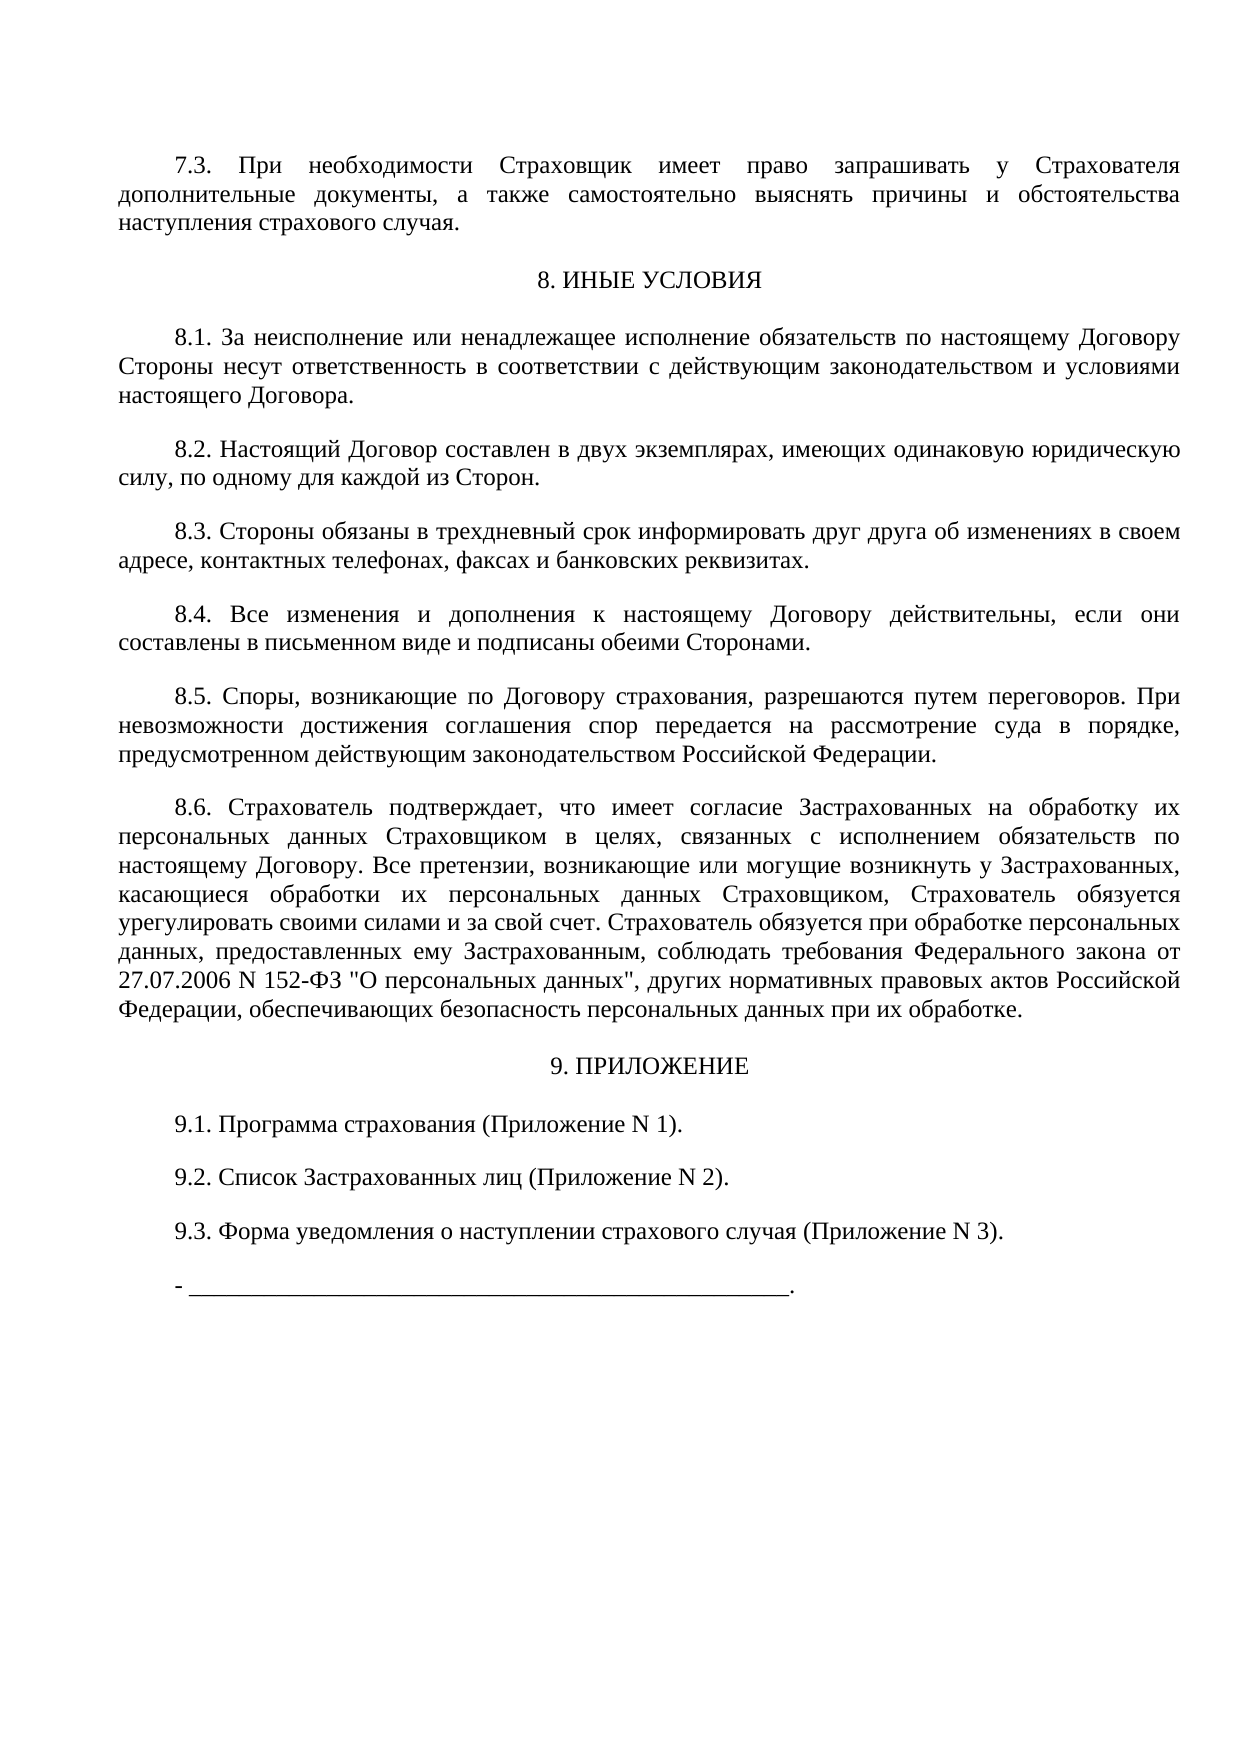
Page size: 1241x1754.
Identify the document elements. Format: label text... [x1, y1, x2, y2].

text 9.3. Форма уведомления о наступлении страхового случая (Приложение N 3). [118, 1216, 1181, 1245]
text 8.1. За неисполнение или ненадлежащее исполнение обязательств по настоящему Договору Стороны несут ответственность в соответствии с действующим законодательством и условиями настоящего Договора. [118, 322, 1181, 409]
text 8.6. Страхователь подтверждает, что имеет согласие Застрахованных на обработку их персональных данных Страховщиком в целях, связанных с исполнением обязательств по настоящему Договору. Все претензии, возникающие или могущие возникнуть у Застрахованных, касающиеся обработки их персональных данных Страховщиком, Страхователь обязуется урегулировать своими силами и за свой счет. Страхователь обязуется при обработке персональных данных, предоставленных ему Застрахованным, соблюдать требования Федерального закона от 27.07.2006 N 152-ФЗ "О персональных данных", других нормативных правовых актов Российской Федерации, обеспечивающих безопасность персональных данных при их обработке. [118, 792, 1181, 1022]
text 8.5. Споры, возникающие по Договору страхования, разрешаются путем переговоров. При невозможности достижения соглашения спор передается на рассмотрение суда в порядке, предусмотренном действующим законодательством Российской Федерации. [118, 681, 1181, 767]
text 8. ИНЫЕ УСЛОВИЯ [118, 265, 1181, 294]
text 9.1. Программа страхования (Приложение N 1). [118, 1109, 1181, 1137]
text 8.3. Стороны обязаны в трехдневный срок информировать друг друга об изменениях в своем адресе, контактных телефонах, факсах и банковских реквизитах. [118, 516, 1181, 574]
text 8.4. Все изменения и дополнения к настоящему Договору действительны, если они составлены в письменном виде и подписаны обеими Сторонами. [118, 599, 1181, 656]
text - ________________________________________________. [118, 1270, 1181, 1299]
text 7.3. При необходимости Страховщик имеет право запрашивать у Страхователя дополнительные документы, а также самостоятельно выяснять причины и обстоятельства наступления страхового случая. [118, 150, 1181, 236]
text 9. ПРИЛОЖЕНИЕ [118, 1051, 1181, 1080]
text 8.2. Настоящий Договор составлен в двух экземплярах, имеющих одинаковую юридическую силу, по одному для каждой из Сторон. [118, 434, 1181, 491]
text 9.2. Список Застрахованных лиц (Приложение N 2). [118, 1162, 1181, 1191]
